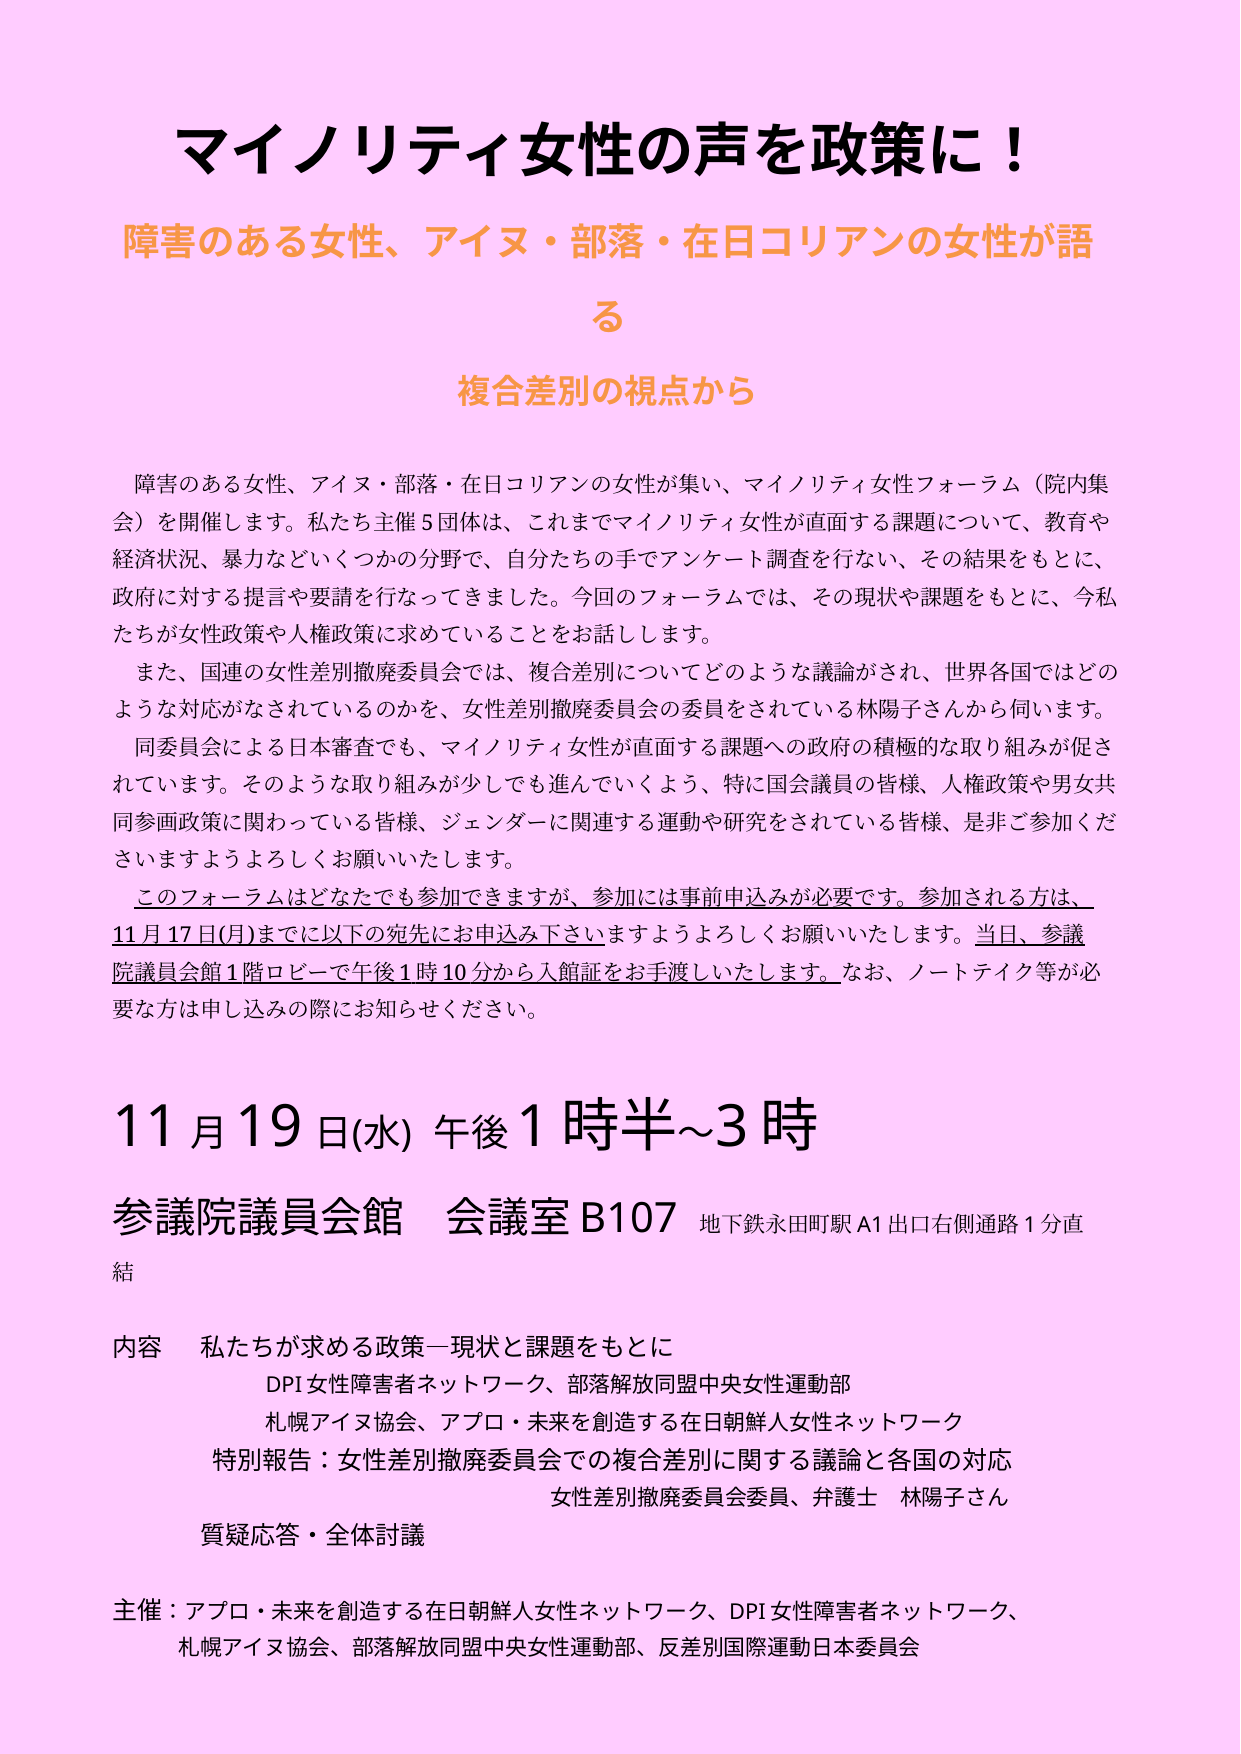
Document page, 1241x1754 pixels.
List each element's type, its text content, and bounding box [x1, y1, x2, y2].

text このフォーラムはどなたでも参加できますが、参加には事前申込みが必要です。参加される方は、11月17日(月)までに以下の宛先にお申込み下さいますようよろしくお願いいたします。当日、参議院議員会館1階ロビーで午後1時10分から入館証をお手渡しいたします。なお、ノートテイク等が必要な方は申し込みの際にお知らせください。 [112, 877, 1103, 1027]
list マイノリティ女性の声を政策に！ [112, 89, 1103, 202]
text 障害のある女性、アイヌ・部落・在日コリアンの女性が集い、マイノリティ女性フォーラム（院内集会）を開催します。私たち主催5団体は、これまでマイノリティ女性が直面する課題について、教育や経済状況、暴力などいくつかの分野で、自分たちの手でアンケート調査を行ない、その結果をもとに、政府に対する提言や要請を行なってきました。今回のフォーラムでは、その現状や課題をもとに、今私たちが女性政策や人権政策に求めていることをお話しします。 [112, 464, 1128, 652]
text 複合差別の視点から [112, 352, 1103, 427]
text 障害のある女性、アイヌ・部落・在日コリアンの女性が語る [112, 202, 1103, 352]
list 内容 私たちが求める政策―現状と課題をもとに [112, 1327, 1103, 1364]
text 質疑応答・全体討議 [200, 1514, 1103, 1552]
text 札幌アイヌ協会、部落解放同盟中央女性運動部、反差別国際運動日本委員会 [112, 1627, 1128, 1664]
text また、国連の女性差別撤廃委員会では、複合差別についてどのような議論がされ、世界各国ではどのような対応がなされているのかを、女性差別撤廃委員会の委員をされている林陽子さんから伺います。 [112, 652, 1128, 727]
text 特別報告：女性差別撤廃委員会での複合差別に関する議論と各国の対応 [112, 1439, 1128, 1477]
text 参議院議員会館 会議室B107 地下鉄永田町駅A1出口右側通路1分直結 [112, 1177, 1103, 1289]
text 同委員会による日本審査でも、マイノリティ女性が直面する課題への政府の積極的な取り組みが促されています。そのような取り組みが少しでも進んでいくよう、特に国会議員の皆様、人権政策や男女共同参画政策に関わっている皆様、ジェンダーに関連する運動や研究をされている皆様、是非ご参加くださいますようよろしくお願いいたします。 [112, 727, 1128, 877]
text 女性差別撤廃委員会委員、弁護士 林陽子さん [112, 1477, 1128, 1514]
text 主催：アプロ・未来を創造する在日朝鮮人女性ネットワーク、DPI女性障害者ネットワーク、 [112, 1589, 1128, 1627]
text DPI女性障害者ネットワーク、部落解放同盟中央女性運動部 [265, 1364, 1128, 1402]
text 11月19日(水) 午後1時半～3時 [112, 1064, 1103, 1177]
text 札幌アイヌ協会、アプロ・未来を創造する在日朝鮮人女性ネットワーク [265, 1402, 1103, 1439]
